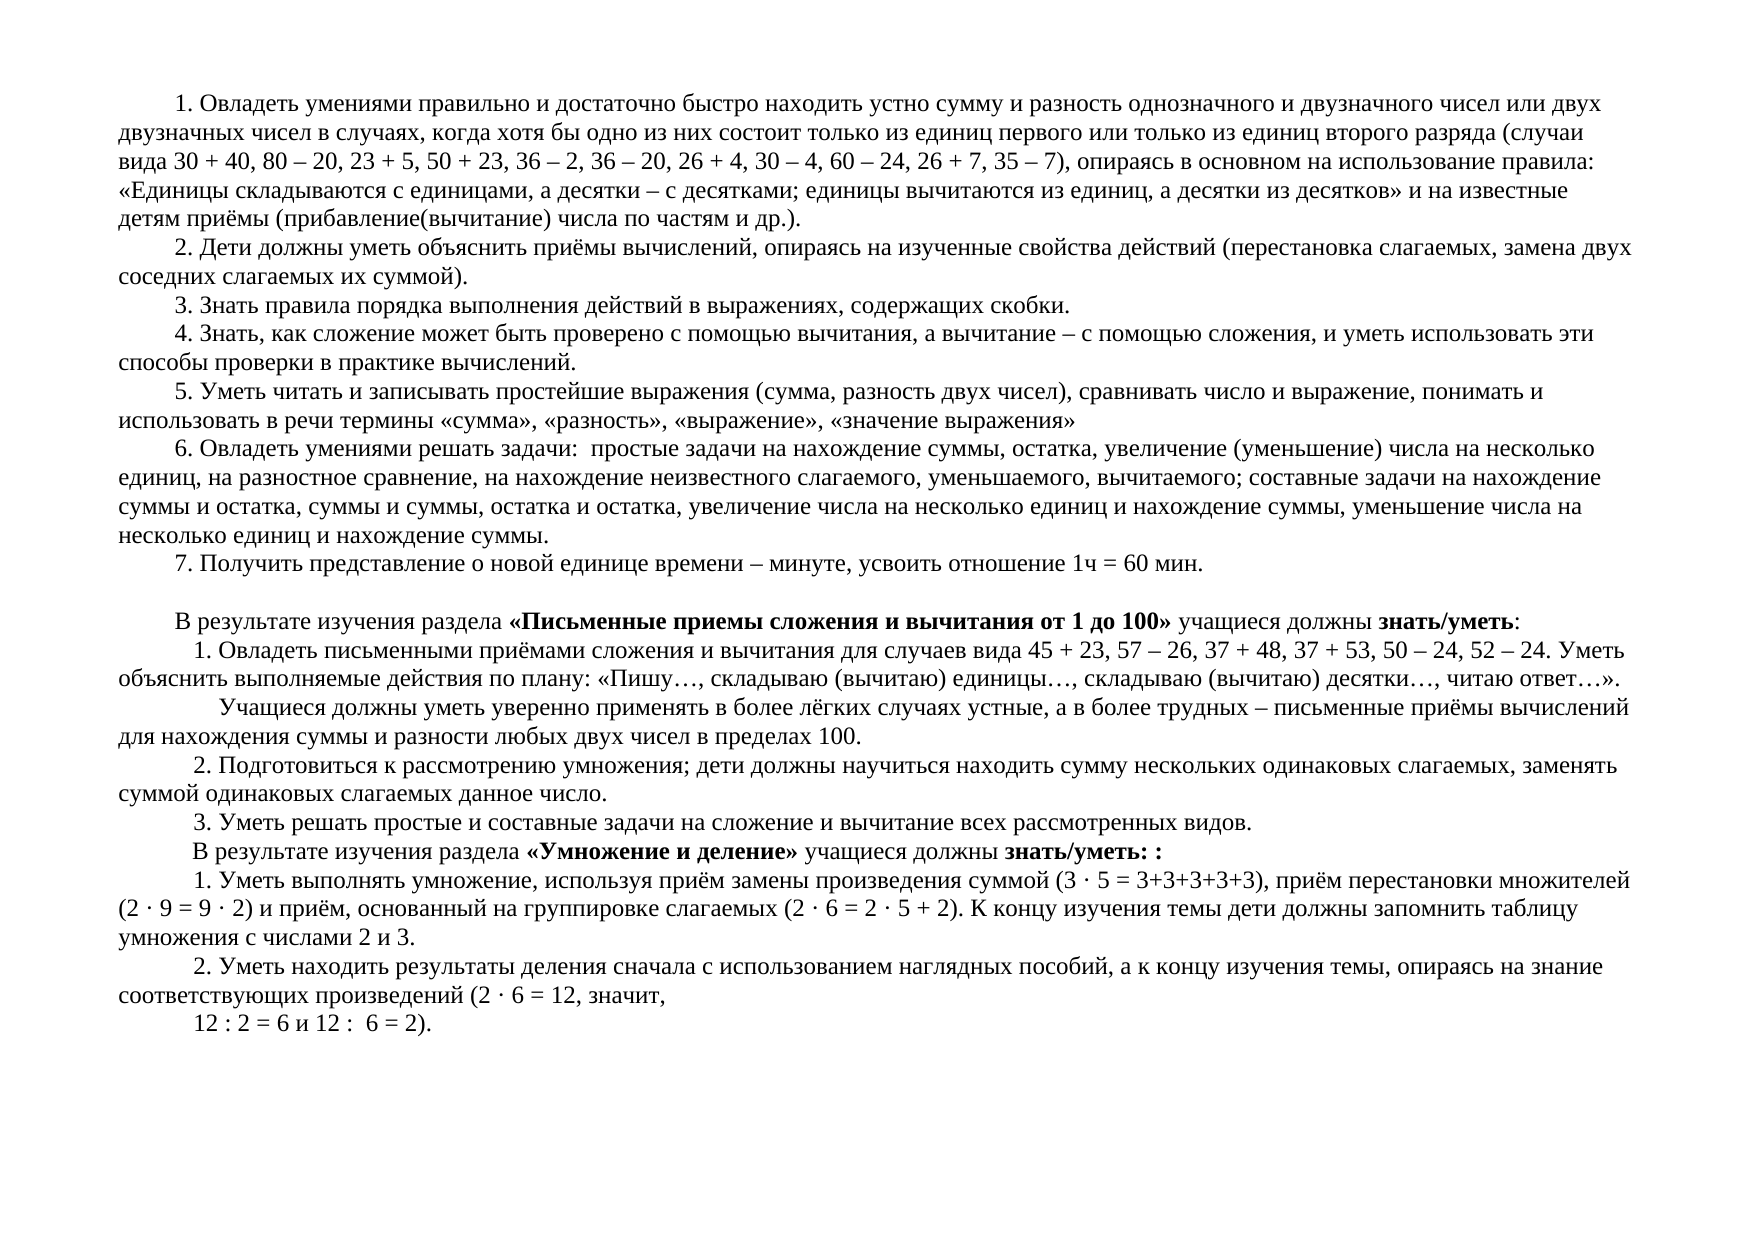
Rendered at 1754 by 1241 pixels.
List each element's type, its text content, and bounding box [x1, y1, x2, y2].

text 3. Знать правила порядка выполнения действий в выражениях, содержащих скобки. [118, 290, 1636, 318]
text 2. Подготовиться к рассмотрению умножения; дети должны научиться находить сумму нескольких одинаковых слагаемых, заменять суммой одинаковых слагаемых данное число. [118, 750, 1636, 807]
text 2. Дети должны уметь объяснить приёмы вычислений, опираясь на изученные свойства действий (перестановка слагаемых, замена двух соседних слагаемых их суммой). [118, 232, 1636, 290]
text 2. Уметь находить результаты деления сначала с использованием наглядных пособий, а к концу изучения темы, опираясь на знание соответствующих произведений (2 · 6 = 12, значит, [118, 951, 1636, 1008]
text 3. Уметь решать простые и составные задачи на сложение и вычитание всех рассмотренных видов. [118, 807, 1636, 836]
text 1. Овладеть умениями правильно и достаточно быстро находить устно сумму и разность однозначного и двузначного чисел или двух двузначных чисел в случаях, когда хотя бы одно из них состоит только из единиц первого или только из единиц второго разряда (случаи вида 30 + 40, 80 – 20, 23 + 5, 50 + 23, 36 – 2, 36 – 20, 26 + 4, 30 – 4, 60 – 24, 26 + 7, 35 – 7), опираясь в основном на использование правила: «Единицы складываются с единицами, а десятки – с десятками; единицы вычитаются из единиц, а десятки из десятков» и на известные детям приёмы (прибавление(вычитание) числа по частям и др.). [118, 88, 1636, 232]
text 5. Уметь читать и записывать простейшие выражения (сумма, разность двух чисел), сравнивать число и выражение, понимать и использовать в речи термины «сумма», «разность», «выражение», «значение выражения» [118, 376, 1636, 433]
text 1. Овладеть письменными приёмами сложения и вычитания для случаев вида 45 + 23, 57 – 26, 37 + 48, 37 + 53, 50 – 24, 52 – 24. Уметь объяснить выполняемые действия по плану: «Пишу…, складываю (вычитаю) единицы…, складываю (вычитаю) десятки…, читаю ответ…». [118, 635, 1636, 692]
text 1. Уметь выполнять умножение, используя приём замены произведения суммой (3 · 5 = 3+3+3+3+3), приём перестановки множителей (2 · 9 = 9 · 2) и приём, основанный на группировке слагаемых (2 · 6 = 2 · 5 + 2). К концу изучения темы дети должны запомнить таблицу умножения с числами 2 и 3. [118, 865, 1636, 951]
text 12 : 2 = 6 и 12 : 6 = 2). [118, 1008, 1636, 1037]
text 4. Знать, как сложение может быть проверено с помощью вычитания, а вычитание – с помощью сложения, и уметь использовать эти способы проверки в практике вычислений. [118, 318, 1636, 376]
text 6. Овладеть умениями решать задачи: простые задачи на нахождение суммы, остатка, увеличение (уменьшение) числа на несколько единиц, на разностное сравнение, на нахождение неизвестного слагаемого, уменьшаемого, вычитаемого; составные задачи на нахождение суммы и остатка, суммы и суммы, остатка и остатка, увеличение числа на несколько единиц и нахождение суммы, уменьшение числа на несколько единиц и нахождение суммы. [118, 433, 1636, 548]
text В результате изучения раздела «Умножение и деление» учащиеся должны знать/уметь: : [118, 836, 1636, 865]
text 7. Получить представление о новой единице времени – минуте, усвоить отношение 1ч = 60 мин. [118, 548, 1636, 577]
text В результате изучения раздела «Письменные приемы сложения и вычитания от 1 до 100» учащиеся должны знать/уметь: [118, 606, 1636, 635]
text Учащиеся должны уметь уверенно применять в более лёгких случаях устные, а в более трудных – письменные приёмы вычислений для нахождения суммы и разности любых двух чисел в пределах 100. [118, 692, 1636, 750]
